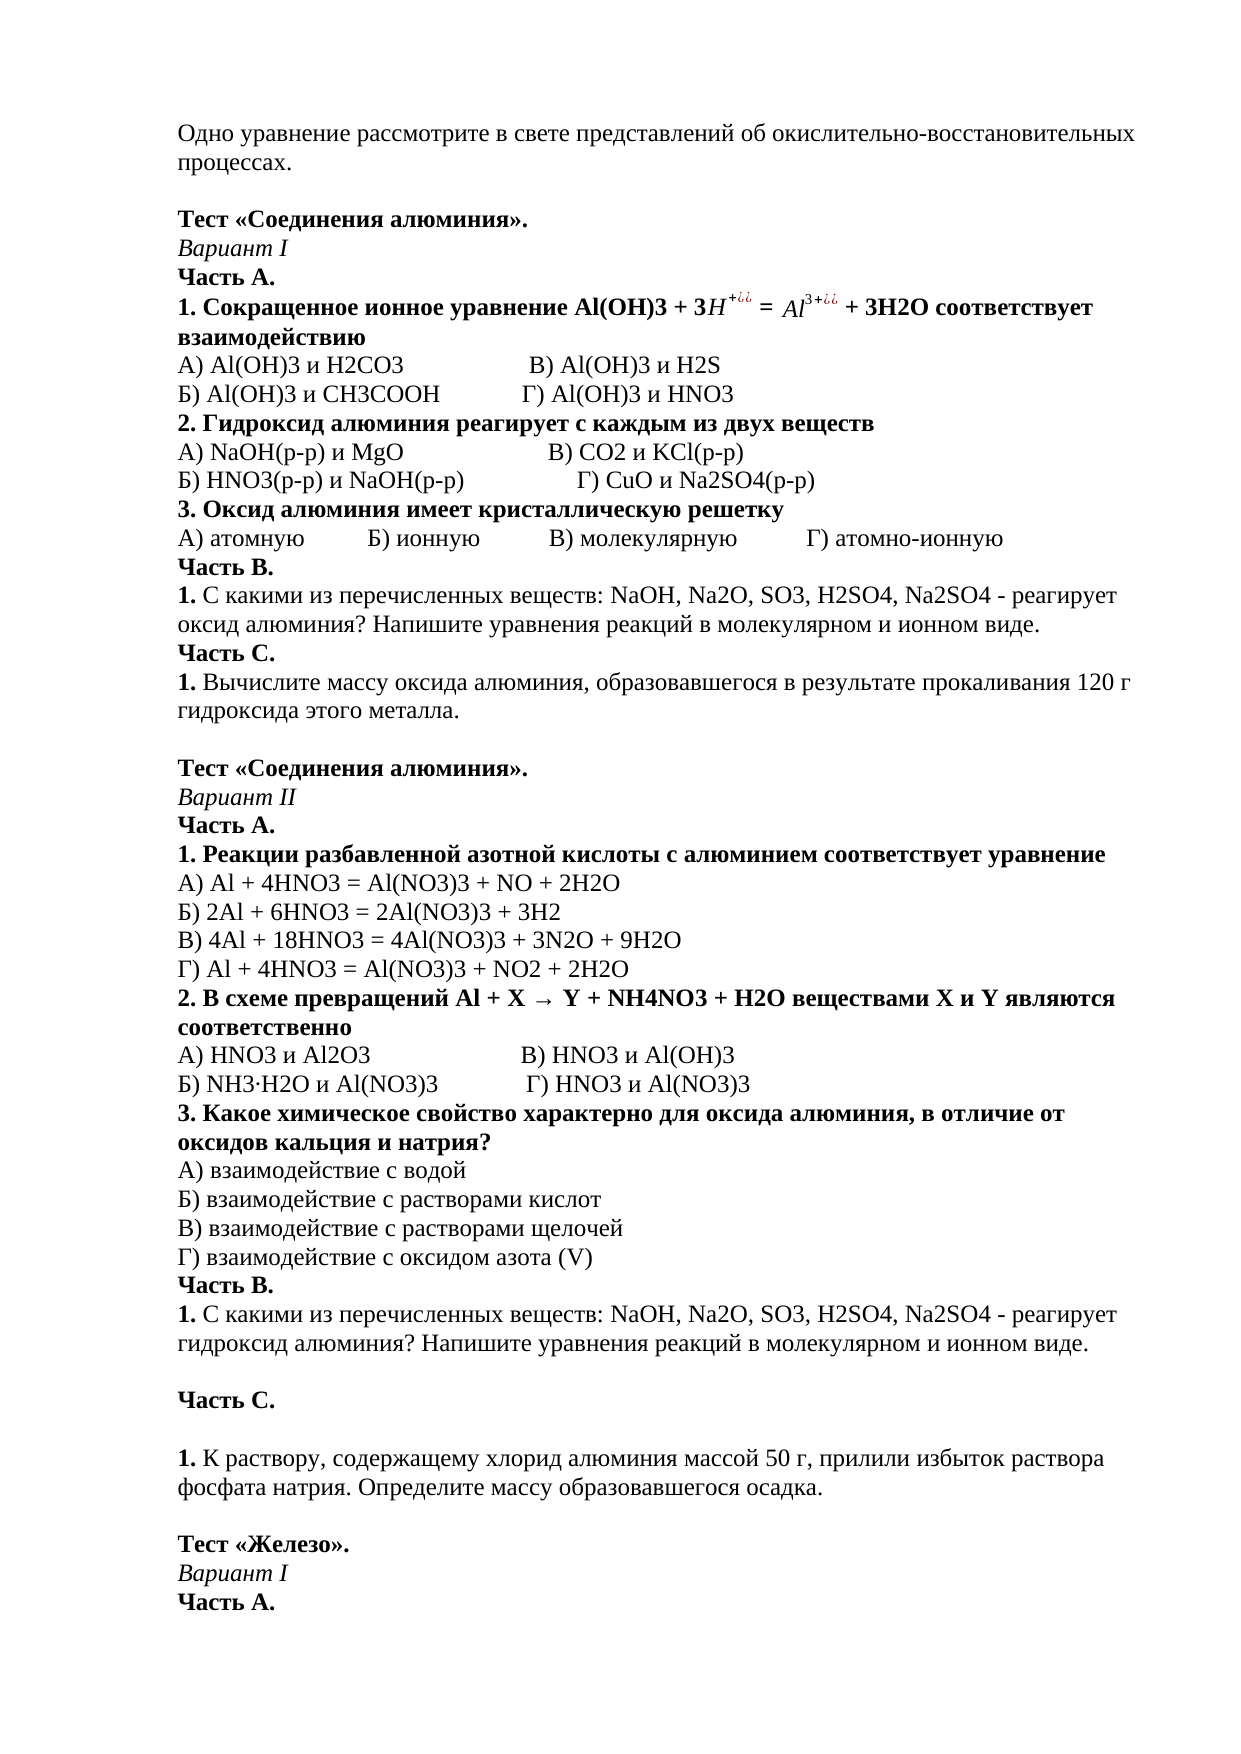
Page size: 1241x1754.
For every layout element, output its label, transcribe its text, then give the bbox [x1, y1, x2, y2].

text А) HNO3 и Al2O3 В) HNO3 и Al(OH)3 [177, 1041, 1152, 1069]
text 1. С какими из перечисленных веществ: NaOH, Na2O, SO3, H2SO4, Na2SO4 - реагирует гидроксид алюминия? Напишите уравнения реакций в молекулярном и ионном виде. [177, 1299, 1152, 1357]
text Тест «Железо». [177, 1529, 1152, 1558]
text А) Al(OH)3 и H2CO3 В) Al(OH)3 и H2S [177, 351, 1152, 379]
text 1. С какими из перечисленных веществ: NaOH, Na2O, SO3, H2SO4, Na2SO4 - реагирует оксид алюминия? Напишите уравнения реакций в молекулярном и ионном виде. [177, 581, 1152, 638]
text 3. Какое химическое свойство характерно для оксида алюминия, в отличие от оксидов кальция и натрия? [177, 1098, 1152, 1156]
text Тест «Соединения алюминия». [177, 204, 1152, 233]
text 1. Реакции разбавленной азотной кислоты с алюминием соответствует уравнение [177, 839, 1152, 868]
text Б) NH3∙H2O и Al(NO3)3 Г) HNO3 и Al(NO3)3 [177, 1069, 1152, 1098]
text А) взаимодействие с водой [177, 1156, 1152, 1184]
text 1. К раствору, содержащему хлорид алюминия массой 50 г, прилили избыток раствора фосфата натрия. Определите массу образовавшегося осадка. [177, 1443, 1152, 1501]
text В) 4Al + 18HNO3 = 4Al(NO3)3 + 3N2O + 9H2O [177, 926, 1152, 954]
text 1. Вычислите массу оксида алюминия, образовавшегося в результате прокаливания 120 г гидроксида этого металла. [177, 667, 1152, 724]
text Б) взаимодействие с растворами кислот [177, 1184, 1152, 1213]
text 2. В схеме превращений Al + X → Y + NH4NO3 + H2O веществами X и Y являются соответственно [177, 983, 1152, 1041]
text Вариант II [177, 782, 1152, 811]
text Часть С. [177, 638, 1152, 667]
text Вариант I [177, 233, 1152, 262]
text 3. Оксид алюминия имеет кристаллическую решетку [177, 494, 1152, 523]
text 2. Гидроксид алюминия реагирует с каждым из двух веществ [177, 408, 1152, 437]
text В) взаимодействие с растворами щелочей [177, 1213, 1152, 1242]
text Вариант I [177, 1558, 1152, 1587]
text Б) HNO3(р-р) и NaOH(р-р) Г) CuO и Na2SO4(р-р) [177, 466, 1152, 494]
text А) атомную Б) ионную В) молекулярную Г) атомно-ионную [177, 523, 1152, 552]
text Одно уравнение рассмотрите в свете представлений об окислительно-восстановительных процессах. [177, 118, 1152, 176]
text Часть А. [177, 262, 1152, 291]
text Часть А. [177, 1587, 1152, 1616]
text Г) взаимодействие с оксидом азота (V) [177, 1242, 1152, 1271]
text Часть А. [177, 811, 1152, 839]
text 1. Сокращенное ионное уравнение Al(OH)3 + 3 = + 3H2O соответствует взаимодействию [177, 291, 1152, 351]
text Б) Al(OH)3 и CH3COOH Г) Al(OH)3 и HNO3 [177, 379, 1152, 408]
text А) Al + 4HNO3 = Al(NO3)3 + NO + 2H2O [177, 868, 1152, 897]
text А) NaOH(р-р) и MgO В) CO2 и KCl(р-р) [177, 437, 1152, 466]
text Б) 2Al + 6HNO3 = 2Al(NO3)3 + 3H2 [177, 897, 1152, 926]
text Г) Al + 4HNO3 = Al(NO3)3 + NO2 + 2H2O [177, 954, 1152, 983]
text Часть В. [177, 1271, 1152, 1299]
text Часть В. [177, 552, 1152, 581]
text Часть С. [177, 1386, 1152, 1414]
text Тест «Соединения алюминия». [177, 753, 1152, 782]
